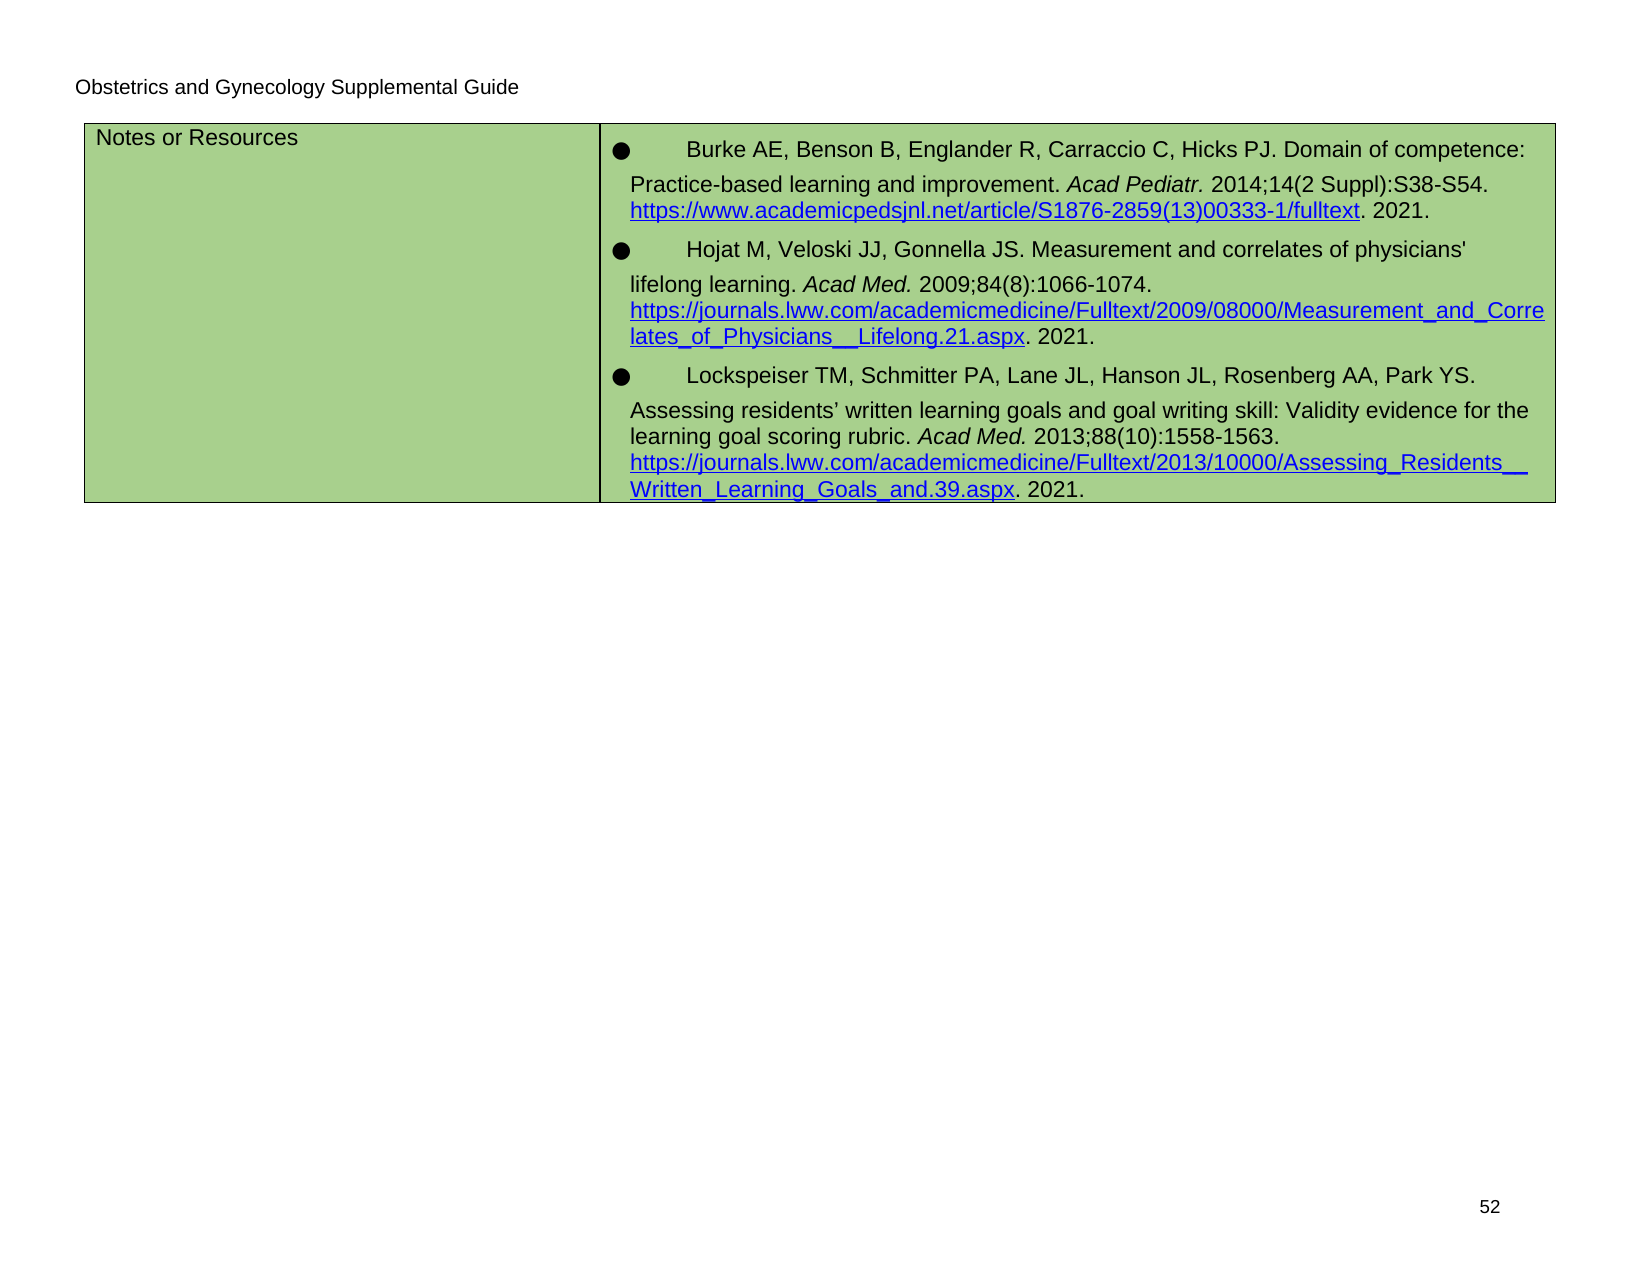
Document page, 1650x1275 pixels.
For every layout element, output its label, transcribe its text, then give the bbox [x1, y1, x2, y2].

table_cell Notes or Resources [85, 124, 599, 502]
table_cell Burke AE, Benson B, Englander R, Carraccio C, Hicks PJ. Domain of competence: Practice-based learning and improvement. Acad Pediatr. 2014;14(2 Suppl):S38-S54. https://www.academicpedsjnl.net/article/S1876-2859(13)00333-1/fulltext. 2021. Hojat M, Veloski JJ, Gonnella JS. Measurement and correlates of physicians' lifelong learning. Acad Med. 2009;84(8):1066-1074. https://journals.lww.com/academicmedicine/Fulltext/2009/08000/Measurement_and_Correlates_of_Physicians__Lifelong.21.aspx. 2021. Lockspeiser TM, Schmitter PA, Lane JL, Hanson JL, Rosenberg AA, Park YS. Assessing residents’ written learning goals and goal writing skill: Validity evidence for the learning goal scoring rubric. Acad Med. 2013;88(10):1558-1563. https://journals.lww.com/academicmedicine/Fulltext/2013/10000/Assessing_Residents__Written_Learning_Goals_and.39.aspx. 2021. [601, 124, 1555, 502]
